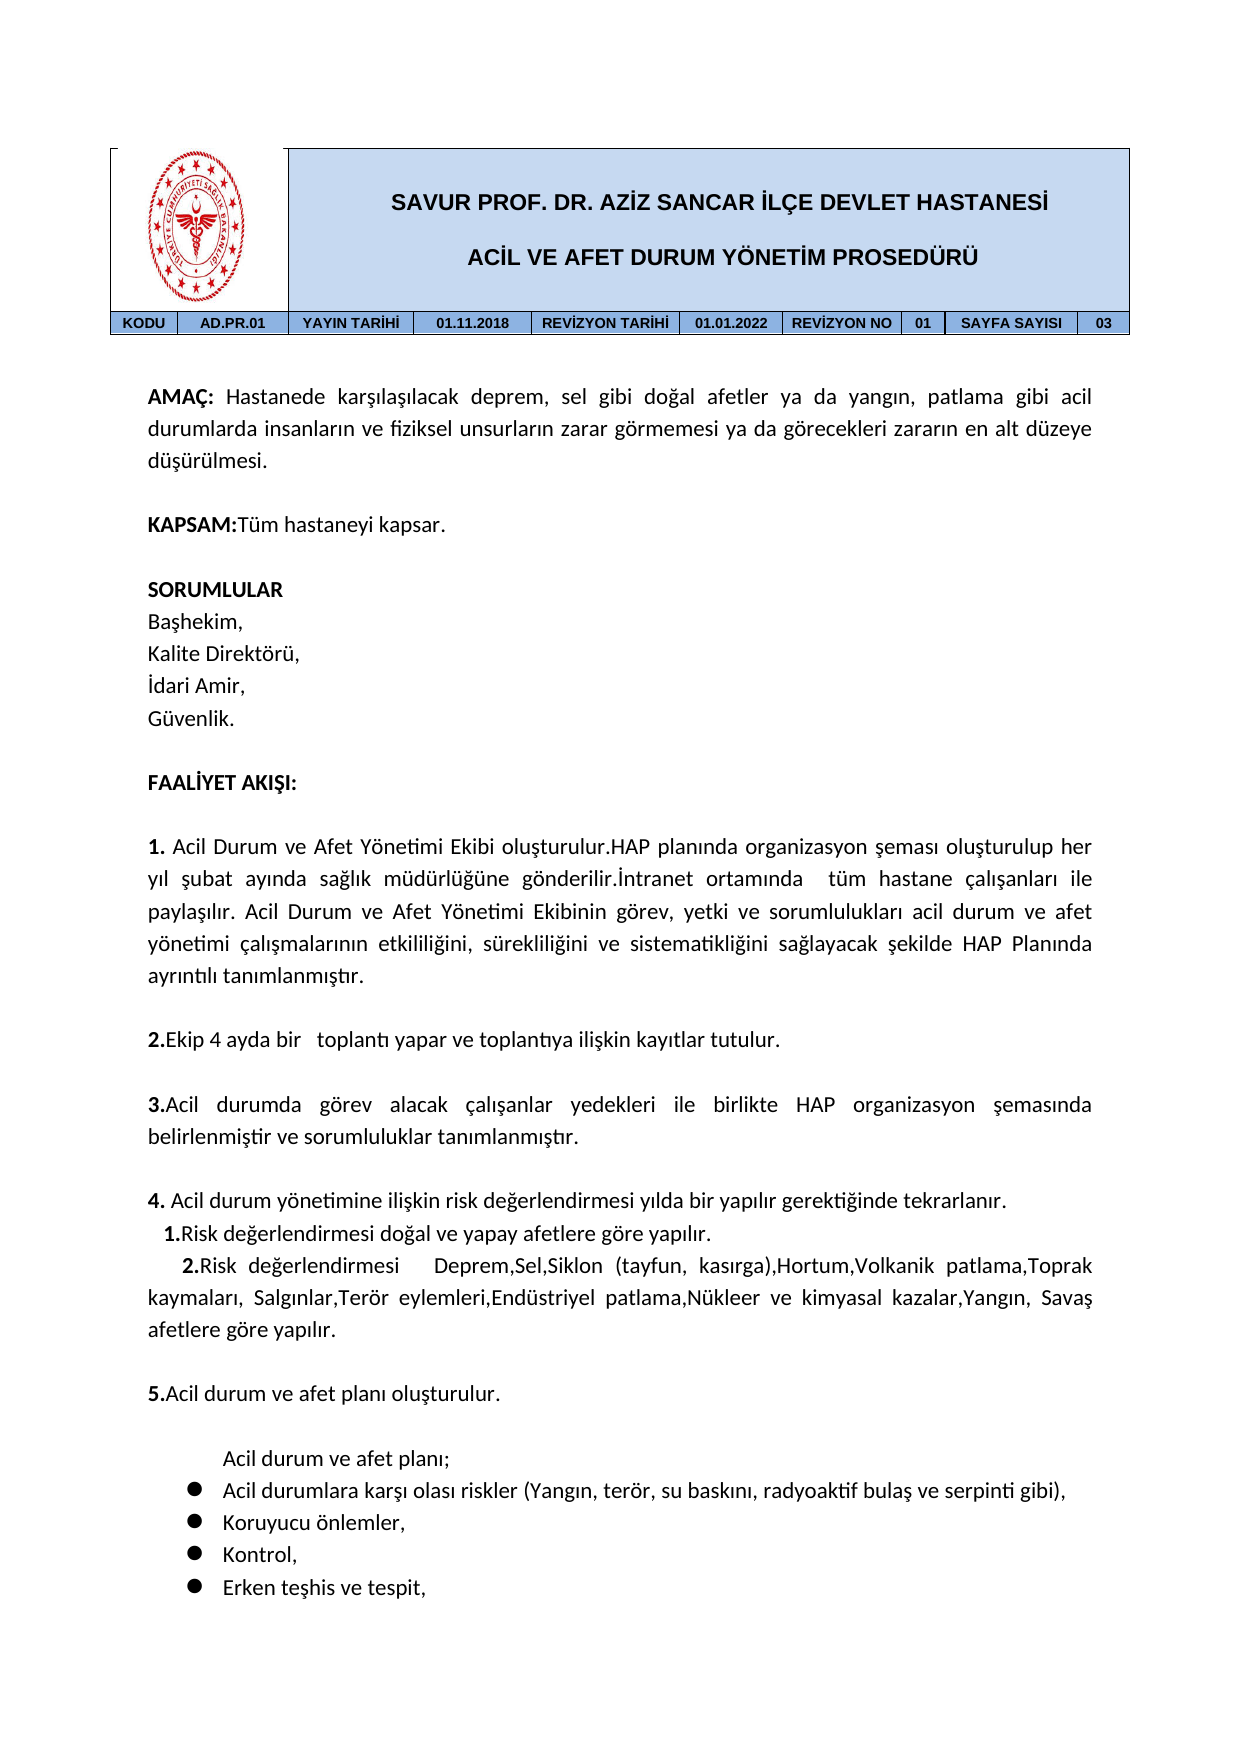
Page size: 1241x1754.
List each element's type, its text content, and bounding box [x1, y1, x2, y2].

text Başhekim, [148, 607, 1093, 635]
text 2.Risk değerlendirmesi Deprem,Sel,Siklon (tayfun, kasırga),Hortum,Volkanik patlama,Toprak kaymaları, Salgınlar,Terör eylemleri,Endüstriyel patlama,Nükleer ve kimyasal kazalar,Yangın, Savaş afetlere göre yapılır. [148, 1251, 1093, 1343]
table_header [111, 149, 117, 311]
table_cell SAYFA SAYISI [946, 312, 1077, 333]
picture [117, 148, 284, 311]
text 2.Ekip 4 ayda bir toplantı yapar ve toplantıya ilişkin kayıtlar tutulur. [148, 1026, 1093, 1053]
table_cell AD.PR.01 [178, 312, 288, 333]
text 4. Acil durum yönetimine ilişkin risk değerlendirmesi yılda bir yapılır gerektiğinde tekrarlanır. [148, 1186, 1093, 1214]
table_cell YAYIN TARİHİ [289, 312, 413, 333]
text 1.Risk değerlendirmesi doğal ve yapay afetlere göre yapılır. [148, 1219, 1093, 1247]
text Acil durum ve afet planı; [223, 1444, 1093, 1472]
text AMAÇ: Hastanede karşılaşılacak deprem, sel gibi doğal afetler ya da yangın, patlama gibi acil durumlarda insanların ve fiziksel unsurların zarar görmemesi ya da görecekleri zararın en alt düzeye düşürülmesi. [148, 382, 1093, 474]
table_cell REVİZYON NO [783, 312, 901, 333]
table_cell REVİZYON TARİHİ [532, 312, 679, 333]
table_cell 01.01.2022 [680, 312, 782, 333]
table_header SAVUR PROF. DR. AZİZ SANCAR İLÇE DEVLET HASTANESİ ACİL VE AFET DURUM YÖNETİM PROSEDÜRÜ [289, 149, 1129, 311]
table_cell 01 [902, 312, 944, 333]
list Erken teşhis ve tespit, [185, 1573, 1093, 1601]
text Kalite Direktörü, [148, 639, 1093, 667]
text 3.Acil durumda görev alacak çalışanlar yedekleri ile birlikte HAP organizasyon şemasında belirlenmiştir ve sorumluluklar tanımlanmıştır. [148, 1090, 1093, 1150]
text Güvenlik. [148, 704, 1093, 732]
list Kontrol, [185, 1541, 1093, 1568]
text İdari Amir, [148, 671, 1093, 699]
table_cell 01.11.2018 [414, 312, 531, 333]
text FAALİYET AKIŞI: [148, 768, 1093, 796]
text KAPSAM:Tüm hastaneyi kapsar. [148, 511, 1093, 538]
list Acil durumlara karşı olası riskler (Yangın, terör, su baskını, radyoaktif bulaş ve serpinti gibi), [185, 1476, 1093, 1504]
text SORUMLULAR [148, 575, 1093, 603]
list Koruyucu önlemler, [185, 1508, 1093, 1536]
text 1. Acil Durum ve Afet Yönetimi Ekibi oluşturulur.HAP planında organizasyon şeması oluşturulup her yıl şubat ayında sağlık müdürlüğüne gönderilir.İntranet ortamında tüm hastane çalışanları ile paylaşılır. Acil Durum ve Afet Yönetimi Ekibinin görev, yetki ve sorumlulukları acil durum ve afet yönetimi çalışmalarının etkililiğini, sürekliliğini ve sistematikliğini sağlayacak şekilde HAP Planında ayrıntılı tanımlanmıştır. [148, 832, 1093, 989]
table_header [284, 149, 288, 311]
text 5.Acil durum ve afet planı oluşturulur. [148, 1379, 1093, 1408]
table_cell 03 [1078, 312, 1129, 333]
table_cell KODU [111, 312, 177, 333]
